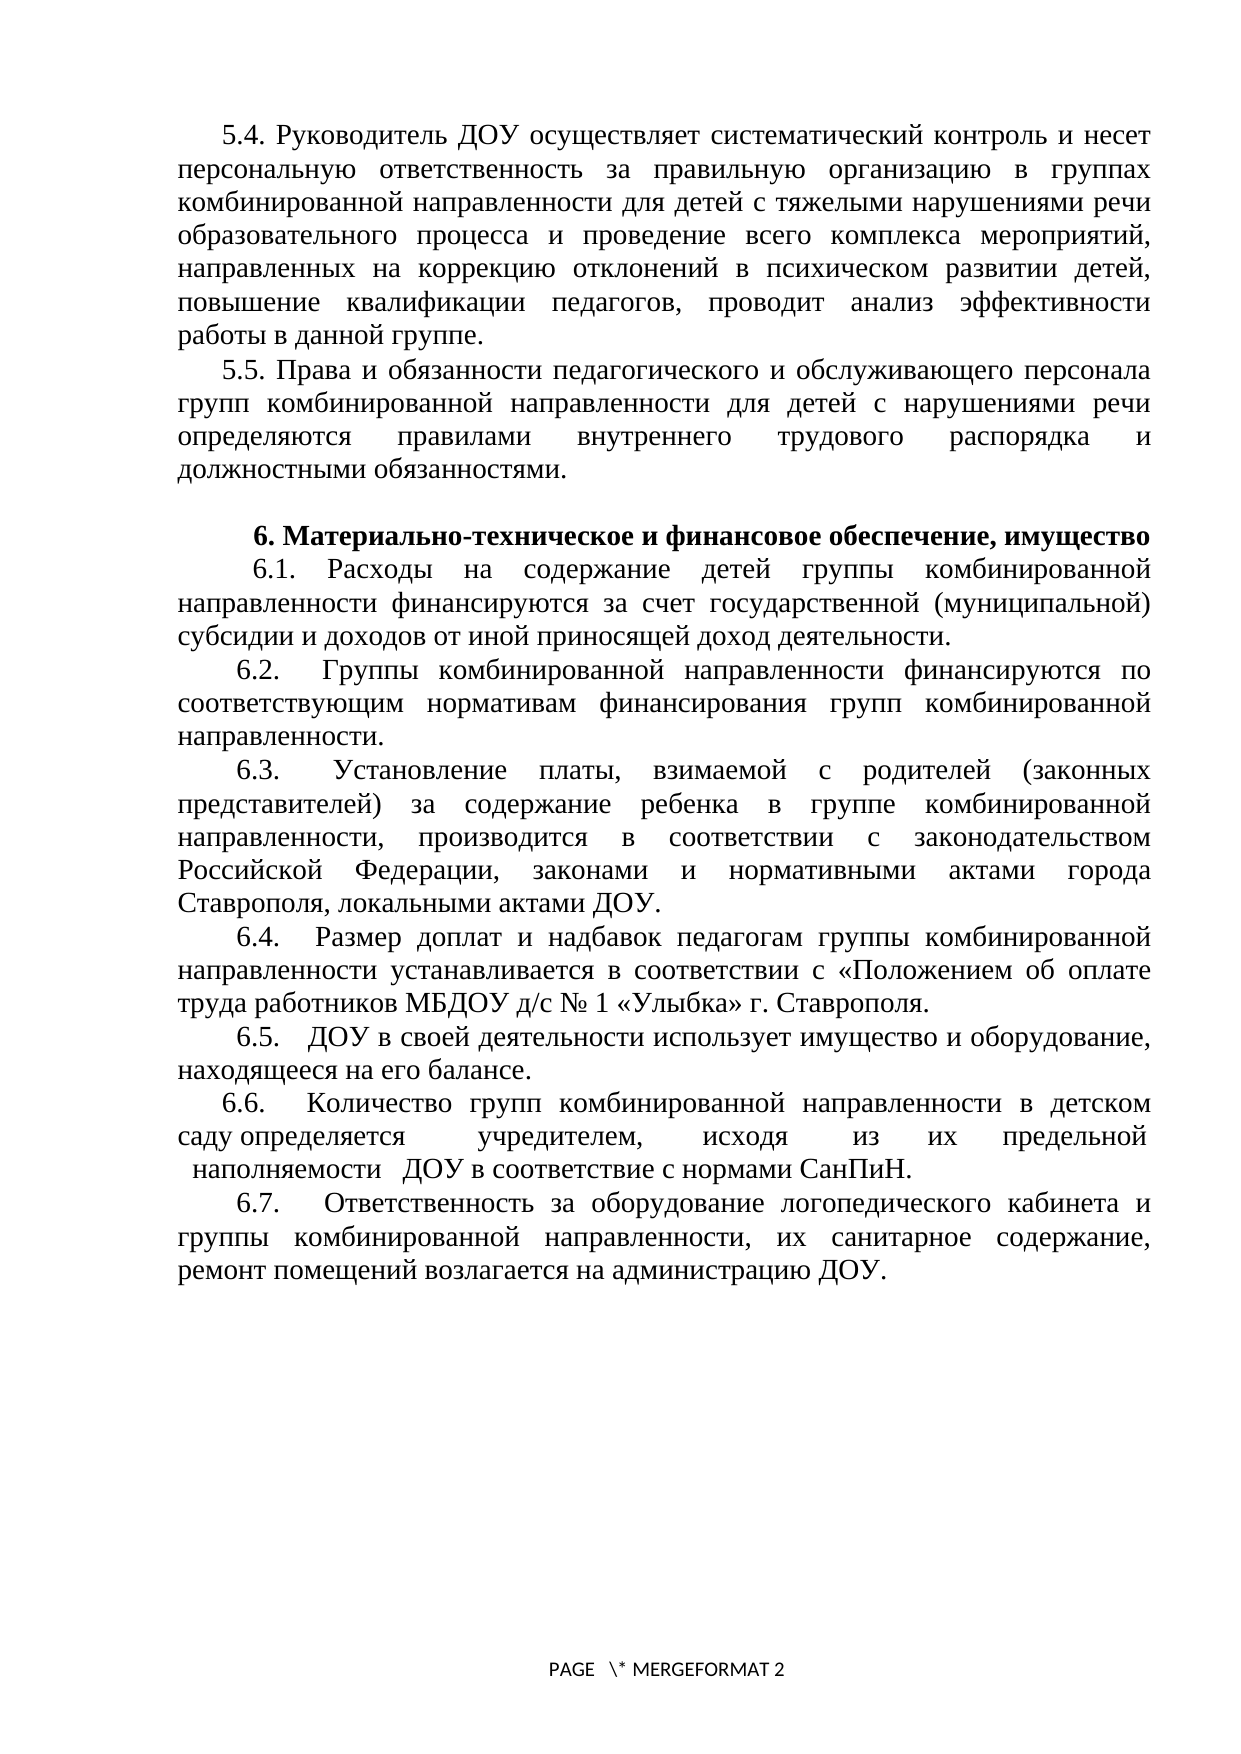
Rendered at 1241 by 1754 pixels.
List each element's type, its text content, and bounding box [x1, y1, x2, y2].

list Количество групп комбинированной направленности в детском саду определяется учредителем, исходя из их предельной наполняемости ДОУ в соответствие с нормами СанПиН. [177, 1086, 1152, 1185]
text 6.1. Расходы на содержание детей группы комбинированной направленности финансируются за счет государственной (муниципальной) субсидии и доходов от иной приносящей доход деятельности. [177, 552, 1152, 651]
list Ответственность за оборудование логопедического кабинета и группы комбинированной направленности, их санитарное содержание, ремонт помещений возлагается на администрацию ДОУ. [177, 1187, 1152, 1285]
text 5.4. Руководитель ДОУ осуществляет систематический контроль и несет персональную ответственность за правильную организацию в группах комбинированной направленности для детей с тяжелыми нарушениями речи образовательного процесса и проведение всего комплекса мероприятий, направленных на коррекцию отклонений в психическом развитии детей, повышение квалификации педагогов, проводит анализ эффективности работы в данной группе. [177, 118, 1152, 351]
list ДОУ в своей деятельности использует имущество и оборудование, находящееся на его балансе. [177, 1020, 1152, 1085]
list Группы комбинированной направленности финансируются по соответствующим нормативам финансирования групп комбинированной направленности. [177, 653, 1152, 751]
list Размер доплат и надбавок педагогам группы комбинированной направленности устанавливается в соответствии с «Положением об оплате труда работников МБДОУ д/с № 1 «Улыбка» г. Ставрополя. [177, 920, 1152, 1019]
text 5.5. Права и обязанности педагогического и обслуживающего персонала групп комбинированной направленности для детей с нарушениями речи определяются правилами внутреннего трудового распорядка и должностными обязанностями. [177, 353, 1152, 484]
text 6. Материально-техническое и финансовое обеспечение, имущество [252, 519, 1152, 552]
list Установление платы, взимаемой с родителей (законных представителей) за содержание ребенка в группе комбинированной направленности, производится в соответствии с законодательством Российской Федерации, законами и нормативными актами города Ставрополя, локальными актами ДОУ. [177, 753, 1152, 919]
